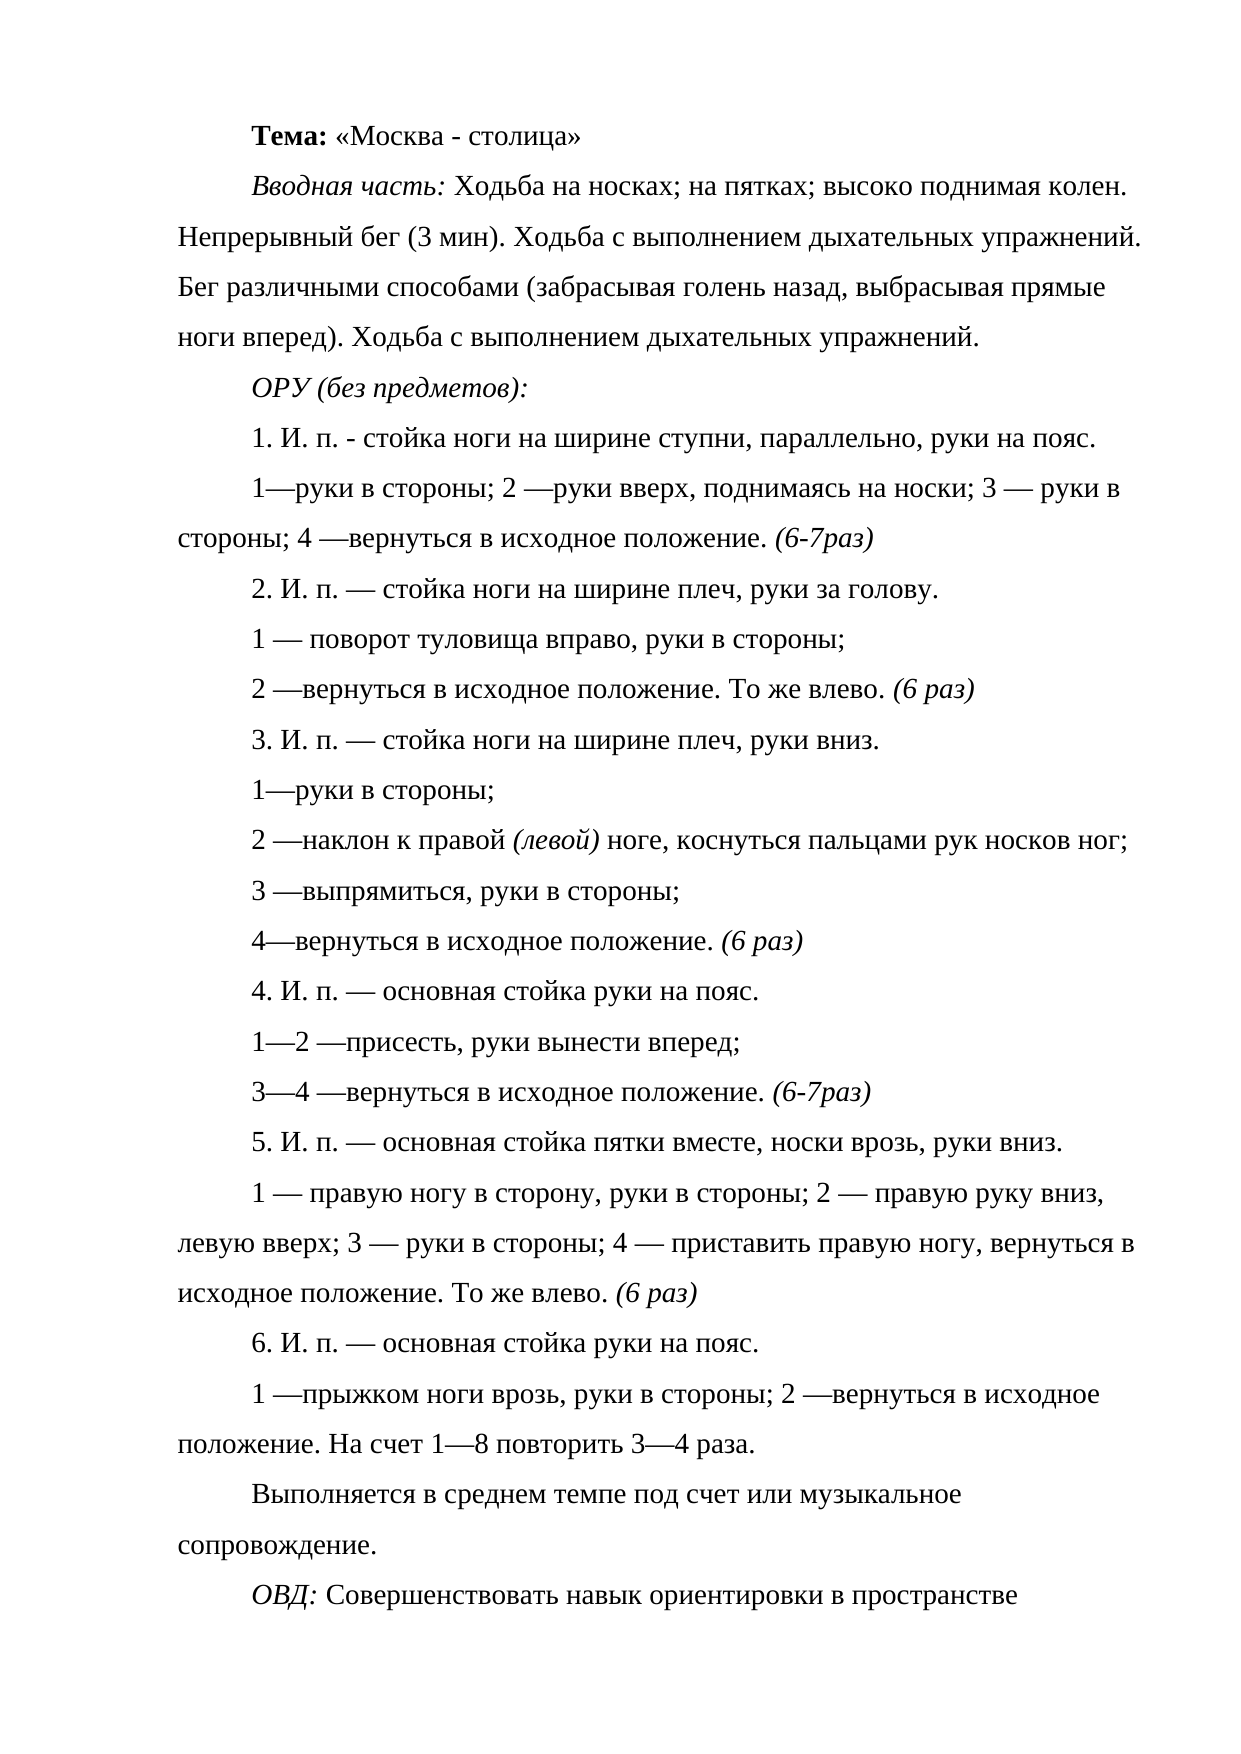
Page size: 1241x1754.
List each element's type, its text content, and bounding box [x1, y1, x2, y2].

text 1. И. п. - стойка ноги на ширине ступни, параллельно, руки на пояс. [177, 420, 1152, 453]
text 5. И. п. — основная стойка пятки вместе, носки врозь, руки вниз. [177, 1124, 1152, 1158]
text ОВД: Совершенствовать навык ориентировки в пространстве [177, 1577, 1152, 1611]
text 4. И. п. — основная стойка руки на пояс. [177, 973, 1152, 1007]
text 3 —выпрямиться, руки в стороны; [177, 873, 1152, 906]
text 2. И. п. — стойка ноги на ширине плеч, руки за голову. [177, 571, 1152, 604]
text 1 — поворот туловища вправо, руки в стороны; [177, 621, 1152, 655]
text 1—руки в стороны; 2 —руки вверх, поднимаясь на носки; 3 — руки в стороны; 4 —вернуться в исходное положение. (6-7раз) [177, 470, 1152, 554]
text 1—руки в стороны; [177, 772, 1152, 806]
text 1 —прыжком ноги врозь, руки в стороны; 2 —вернуться в исходное положение. На счет 1—8 повторить 3—4 раза. [177, 1376, 1152, 1460]
text Выполняется в среднем темпе под счет или музыкальное сопровождение. [177, 1477, 1152, 1560]
text Вводная часть: Ходьба на носках; на пятках; высоко поднимая колен. Непрерывный бег (3 мин). Ходьба с выполнением дыхательных упражнений. Бег различными способами (забрасывая голень назад, выбрасывая прямые ноги вперед). Ходьба с выполнением дыхательных упражнений. [177, 168, 1152, 353]
text 3. И. п. — стойка ноги на ширине плеч, руки вниз. [177, 722, 1152, 755]
text 1 — правую ногу в сторону, руки в стороны; 2 — правую руку вниз, левую вверх; 3 — руки в стороны; 4 — приставить правую ногу, вернуться в исходное положение. То же влево. (6 раз) [177, 1175, 1152, 1309]
text Тема: «Москва - столица» [177, 118, 1152, 152]
text 3—4 —вернуться в исходное положение. (6-7раз) [177, 1074, 1152, 1108]
text 2 —наклон к правой (левой) ноге, коснуться пальцами рук носков ног; [177, 822, 1152, 856]
text 1—2 —присесть, руки вынести вперед; [177, 1024, 1152, 1057]
text ОРУ (без предметов): [177, 370, 1152, 403]
text 6. И. п. — основная стойка руки на пояс. [177, 1326, 1152, 1359]
text 2 —вернуться в исходное положение. То же влево. (6 раз) [177, 672, 1152, 705]
text 4—вернуться в исходное положение. (6 раз) [177, 923, 1152, 957]
